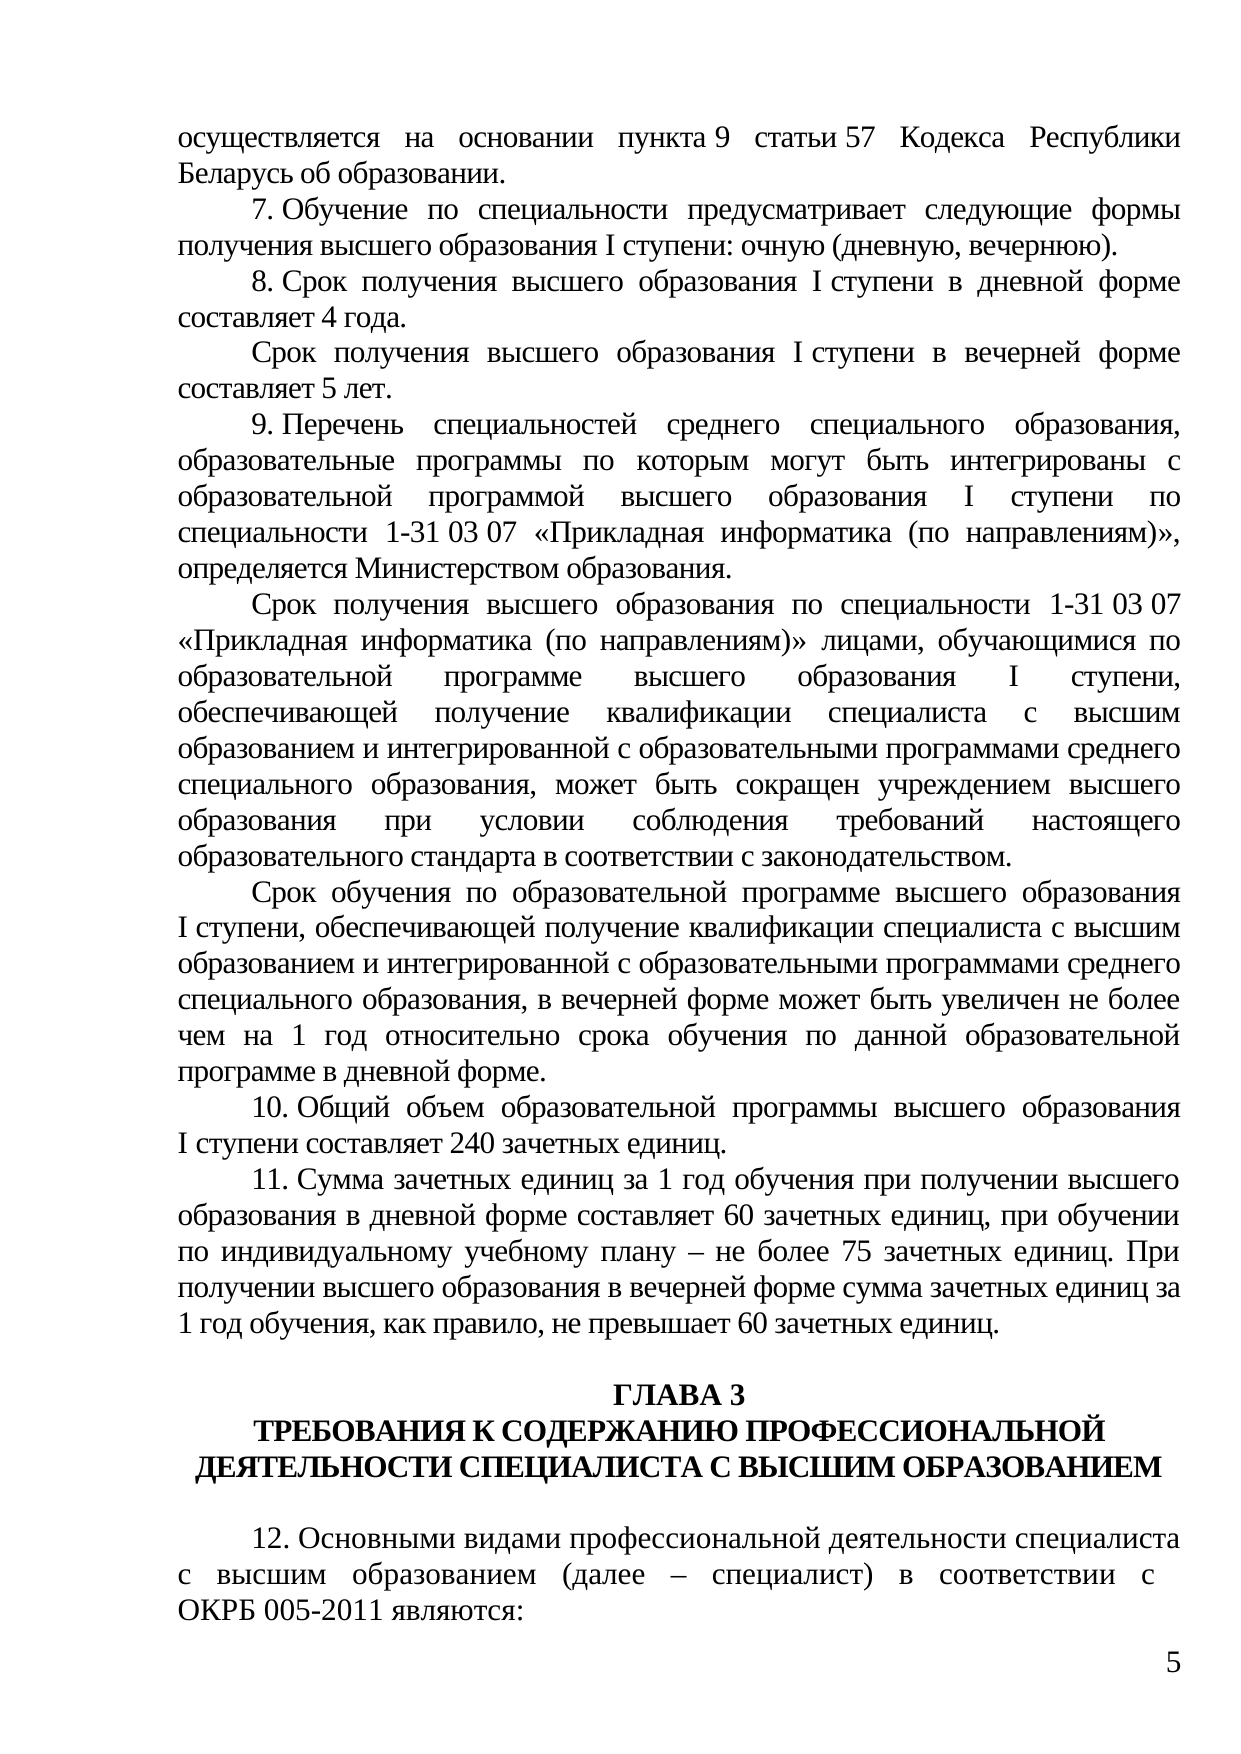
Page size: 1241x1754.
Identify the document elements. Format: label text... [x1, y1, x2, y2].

text Срок получения высшего образования по специальности 1-31 03 07 «Прикладная информатика (по направлениям)» лицами, обучающимися по образовательной программе высшего образования I ступени, обеспечивающей получение квалификации специалиста с высшим образованием и интегрированной с образовательными программами среднего специального образования, может быть сокращен учреждением высшего образования при условии соблюдения требований настоящего образовательного стандарта в соответствии с законодательством. [177, 585, 1181, 873]
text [177, 118, 1181, 190]
text 7. Обучение по специальности предусматривает следующие формы получения высшего образования I ступени: очную (дневную, вечернюю). [177, 190, 1181, 262]
text Срок обучения по образовательной программе высшего образования I ступени, обеспечивающей получение квалификации специалиста с высшим образованием и интегрированной с образовательными программами среднего специального образования, в вечерней форме может быть увеличен не более чем на 1 год относительно срока обучения по данной образовательной программе в дневной форме. [177, 873, 1181, 1088]
text 11. Сумма зачетных единиц за 1 год обучения при получении высшего образования в дневной форме составляет 60 зачетных единиц, при обучении по индивидуальному учебному плану – не более 75 зачетных единиц. При получении высшего образования в вечерней форме сумма зачетных единиц за 1 год обучения, как правило, не превышает 60 зачетных единиц. [177, 1160, 1181, 1340]
text 9. Перечень специальностей среднего специального образования, образовательные программы по которым могут быть интегрированы с образовательной программой высшего образования I ступени по специальности 1-31 03 07 «Прикладная информатика (по направлениям)», определяется Министерством образования. [177, 406, 1181, 585]
text ТРЕБОВАНИЯ К СОДЕРЖАНИЮ ПРОФЕССИОНАЛЬНОЙ ДЕЯТЕЛЬНОСТИ СПЕЦИАЛИСТА С ВЫСШИМ ОБРАЗОВАНИЕМ [177, 1412, 1181, 1484]
text 8. Срок получения высшего образования I ступени в дневной форме составляет 4 года. [177, 262, 1181, 334]
text ГЛАВА 3 [177, 1376, 1181, 1412]
text 12. Основными видами профессиональной деятельности специалиста с высшим образованием (далее – специалист) в соответствии с ОКРБ 005-2011 являются: [177, 1520, 1181, 1627]
text Срок получения высшего образования I ступени в вечерней форме составляет 5 лет. [177, 334, 1181, 406]
text 10. Общий объем образовательной программы высшего образования I ступени составляет 240 зачетных единиц. [177, 1088, 1181, 1160]
